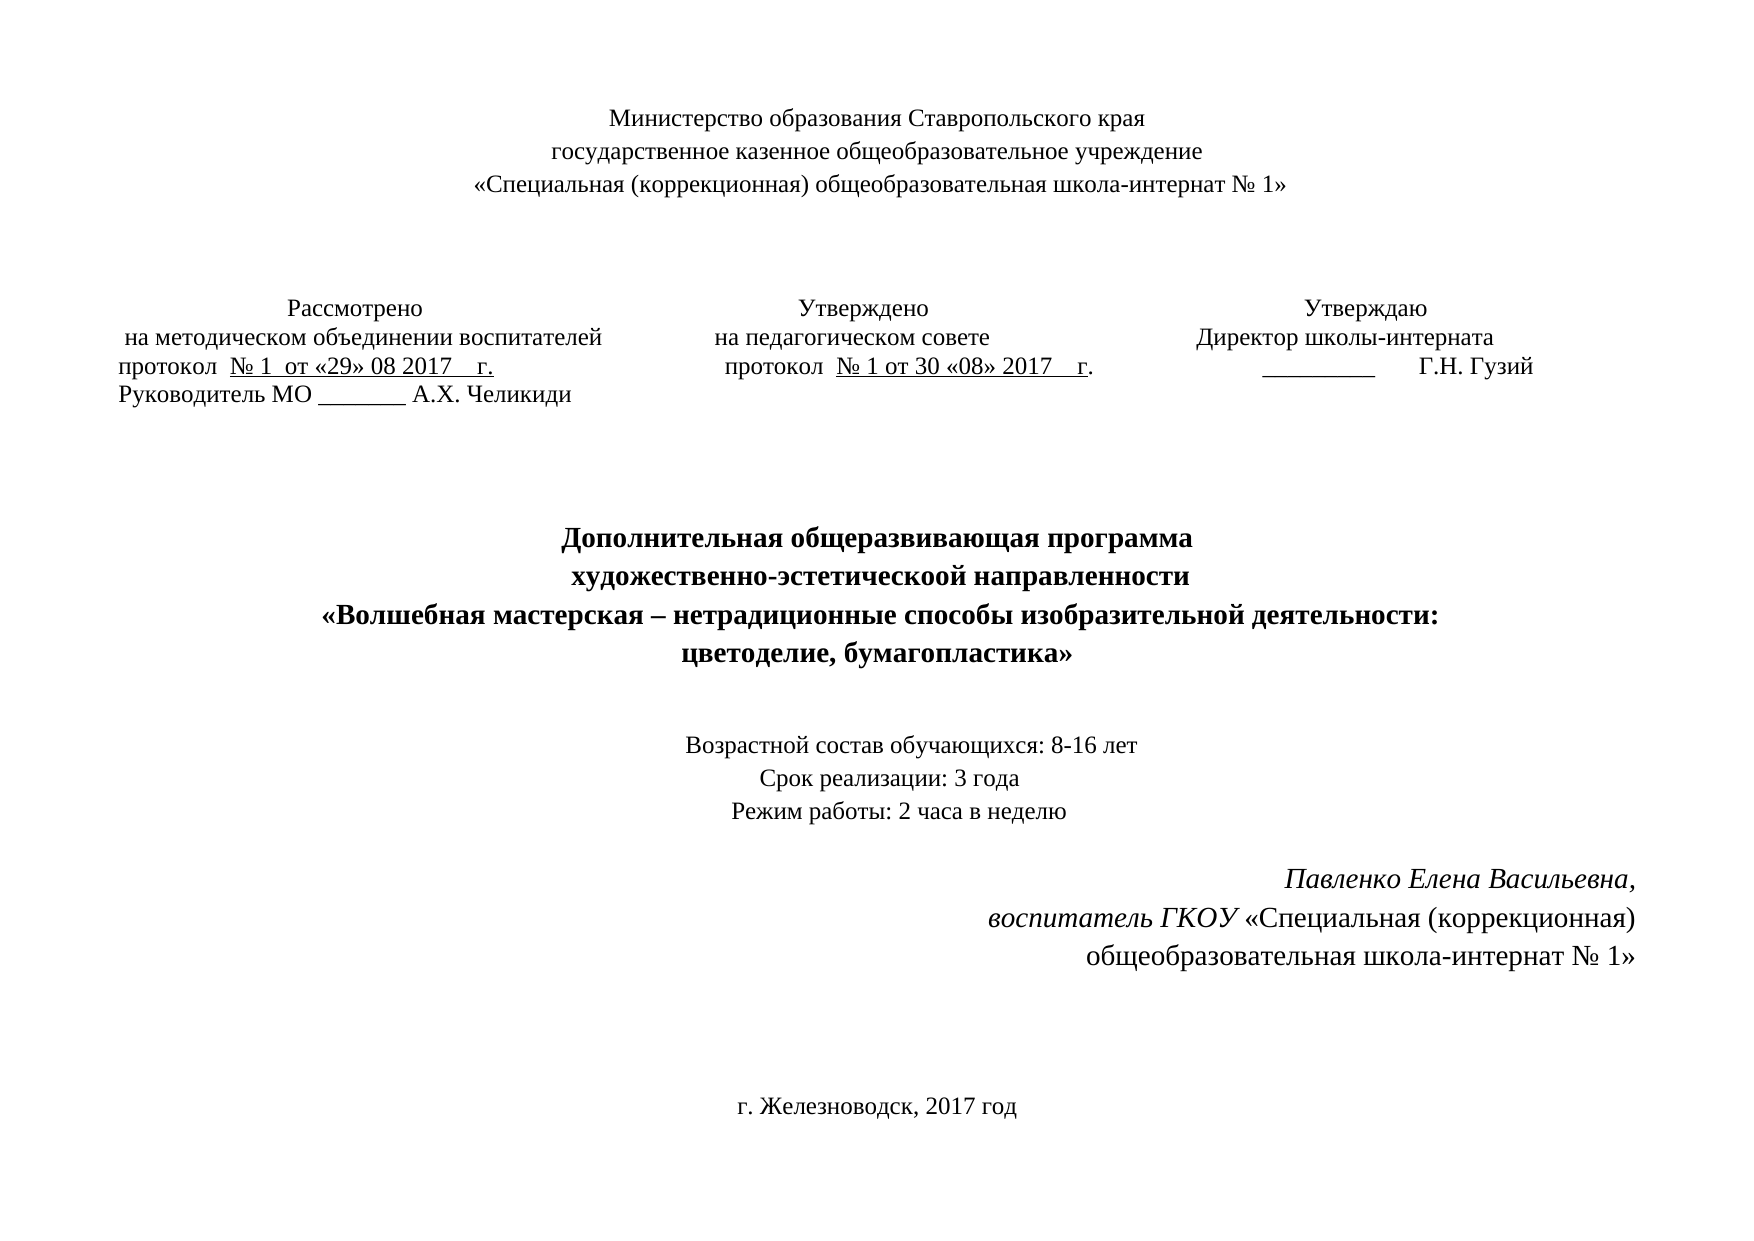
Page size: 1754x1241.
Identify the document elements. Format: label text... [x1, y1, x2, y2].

text цветоделие, бумагопластика» [118, 636, 1636, 669]
text Срок реализации: 3 года [118, 763, 1636, 792]
text г. Железноводск, 2017 год [118, 1091, 1636, 1120]
text воспитатель ГКОУ «Специальная (коррекционная) [118, 900, 1636, 933]
text художественно-эстетическоой направленности [118, 558, 1636, 592]
text Руководитель МО _______ А.Х. Челикиди [118, 379, 1636, 408]
text Дополнительная общеразвивающая программа [118, 520, 1636, 553]
text «Специальная (коррекционная) общеобразовательная школа-интернат № 1» [118, 169, 1636, 198]
text Рассмотрено Утверждено Утверждаю [118, 293, 1636, 322]
text протокол № 1 от «29» 08 2017 г. протокол № 1 от 30 «08» 2017 г. _________ Г.Н. Гузий [118, 351, 1636, 379]
text на методическом объединении воспитателей на педагогическом совете Директор школы-интерната [118, 322, 1636, 351]
text Министерство образования Ставропольского края [118, 103, 1636, 132]
text «Волшебная мастерская – нетрадиционные способы изобразительной деятельности: [118, 597, 1636, 631]
text Павленко Елена Васильевна, [118, 861, 1636, 895]
text Режим работы: 2 часа в неделю [118, 796, 1636, 825]
text государственное казенное общеобразовательное учреждение [118, 136, 1636, 165]
text Возрастной состав обучающихся: 8-16 лет [118, 730, 1636, 759]
text общеобразовательная школа-интернат № 1» [118, 938, 1636, 972]
